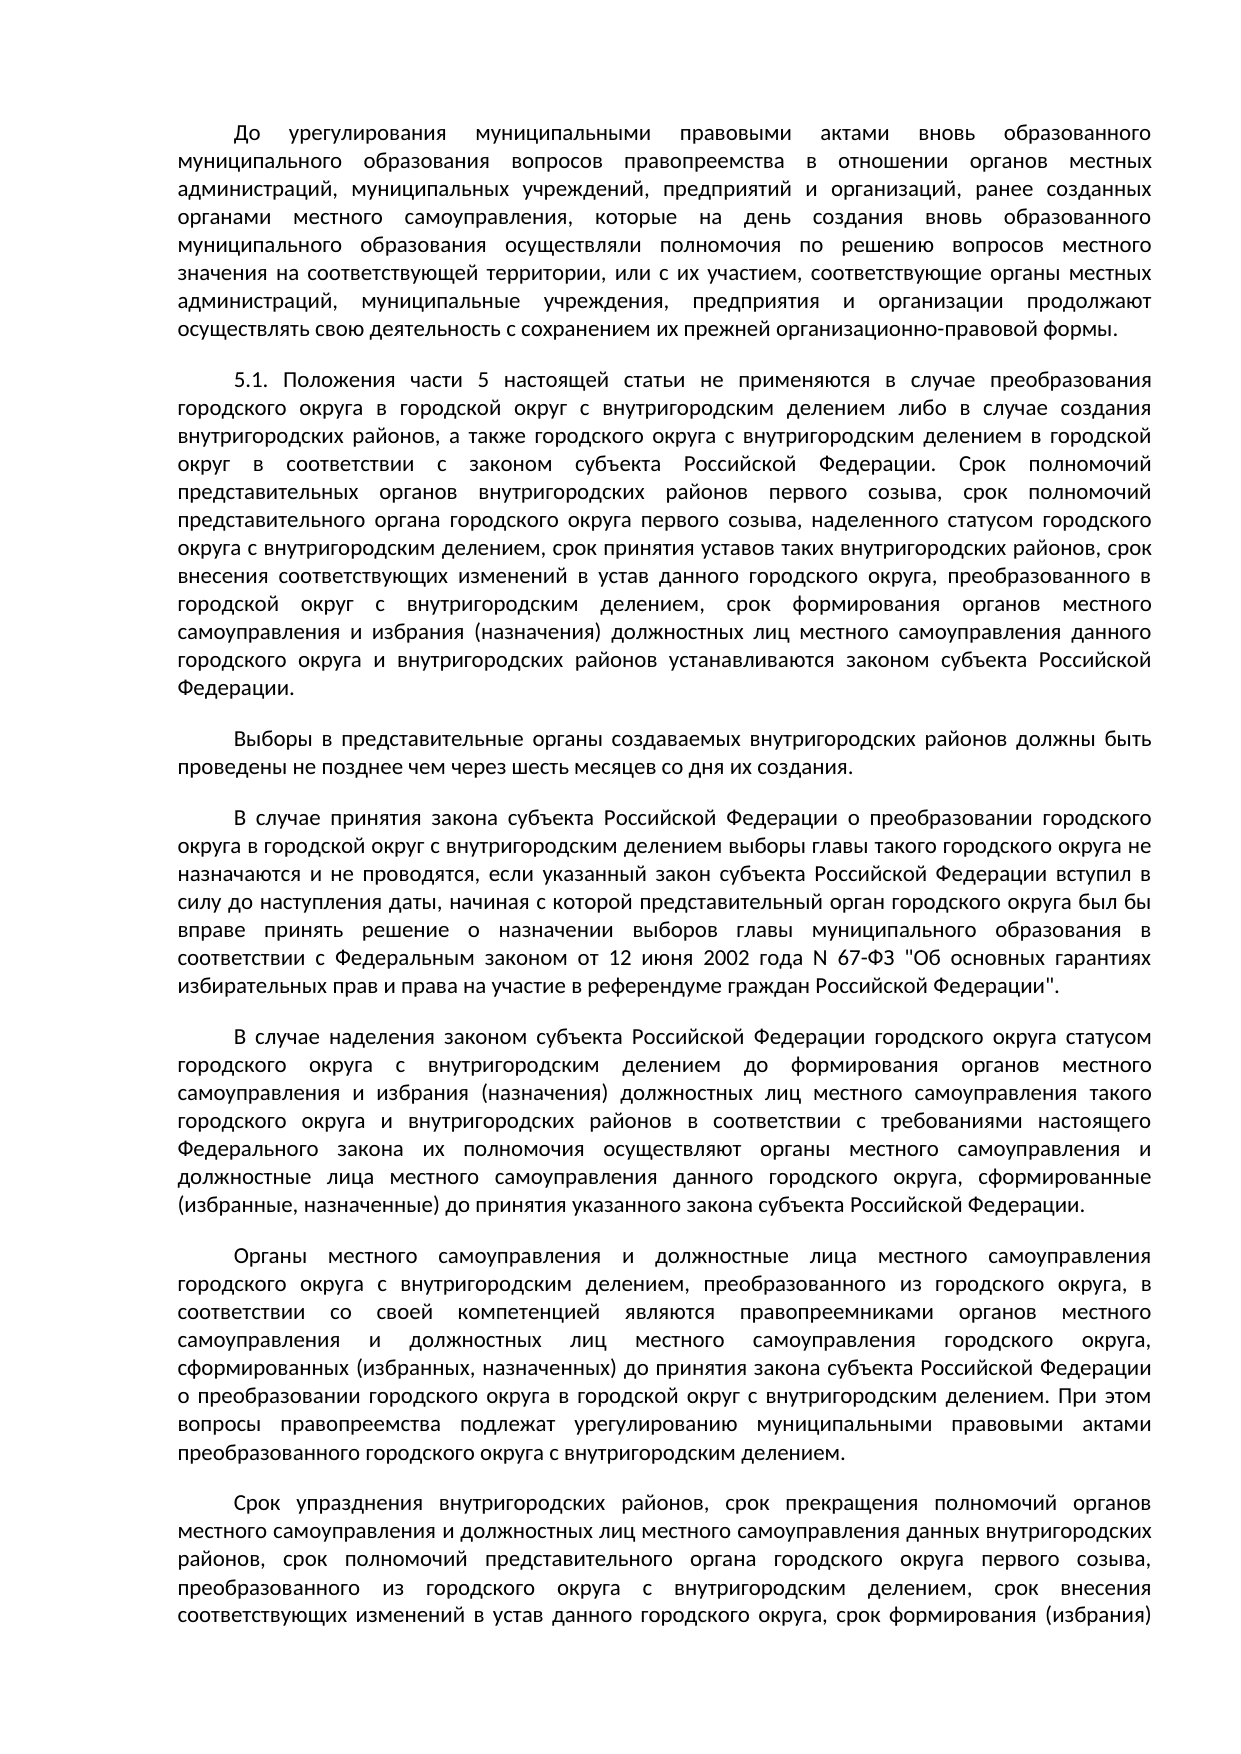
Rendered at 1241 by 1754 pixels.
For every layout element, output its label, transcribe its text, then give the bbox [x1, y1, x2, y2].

text Выборы в представительные органы создаваемых внутригородских районов должны быть проведены не позднее чем через шесть месяцев со дня их создания. [177, 724, 1152, 780]
text В случае наделения законом субъекта Российской Федерации городского округа статусом городского округа с внутригородским делением до формирования органов местного самоуправления и избрания (назначения) должностных лиц местного самоуправления такого городского округа и внутригородских районов в соответствии с требованиями настоящего Федерального закона их полномочия осуществляют органы местного самоуправления и должностные лица местного самоуправления данного городского округа, сформированные (избранные, назначенные) до принятия указанного закона субъекта Российской Федерации. [177, 1022, 1152, 1218]
text Органы местного самоуправления и должностные лица местного самоуправления городского округа с внутригородским делением, преобразованного из городского округа, в соответствии со своей компетенцией являются правопреемниками органов местного самоуправления и должностных лиц местного самоуправления городского округа, сформированных (избранных, назначенных) до принятия закона субъекта Российской Федерации о преобразовании городского округа в городской округ с внутригородским делением. При этом вопросы правопреемства подлежат урегулированию муниципальными правовыми актами преобразованного городского округа с внутригородским делением. [177, 1241, 1152, 1466]
text В случае принятия закона субъекта Российской Федерации о преобразовании городского округа в городской округ с внутригородским делением выборы главы такого городского округа не назначаются и не проводятся, если указанный закон субъекта Российской Федерации вступил в силу до наступления даты, начиная с которой представительный орган городского округа был бы вправе принять решение о назначении выборов главы муниципального образования в соответствии с Федеральным законом от 12 июня 2002 года N 67-ФЗ "Об основных гарантиях избирательных прав и права на участие в референдуме граждан Российской Федерации". [177, 803, 1152, 999]
text До урегулирования муниципальными правовыми актами вновь образованного муниципального образования вопросов правопреемства в отношении органов местных администраций, муниципальных учреждений, предприятий и организаций, ранее созданных органами местного самоуправления, которые на день создания вновь образованного муниципального образования осуществляли полномочия по решению вопросов местного значения на соответствующей территории, или с их участием, соответствующие органы местных администраций, муниципальные учреждения, предприятия и организации продолжают осуществлять свою деятельность с сохранением их прежней организационно-правовой формы. [177, 118, 1152, 342]
text 5.1. Положения части 5 настоящей статьи не применяются в случае преобразования городского округа в городской округ с внутригородским делением либо в случае создания внутригородских районов, а также городского округа с внутригородским делением в городской округ в соответствии с законом субъекта Российской Федерации. Срок полномочий представительных органов внутригородских районов первого созыва, срок полномочий представительного органа городского округа первого созыва, наделенного статусом городского округа с внутригородским делением, срок принятия уставов таких внутригородских районов, срок внесения соответствующих изменений в устав данного городского округа, преобразованного в городской округ с внутригородским делением, срок формирования органов местного самоуправления и избрания (назначения) должностных лиц местного самоуправления данного городского округа и внутригородских районов устанавливаются законом субъекта Российской Федерации. [177, 365, 1152, 701]
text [177, 1488, 1152, 1629]
